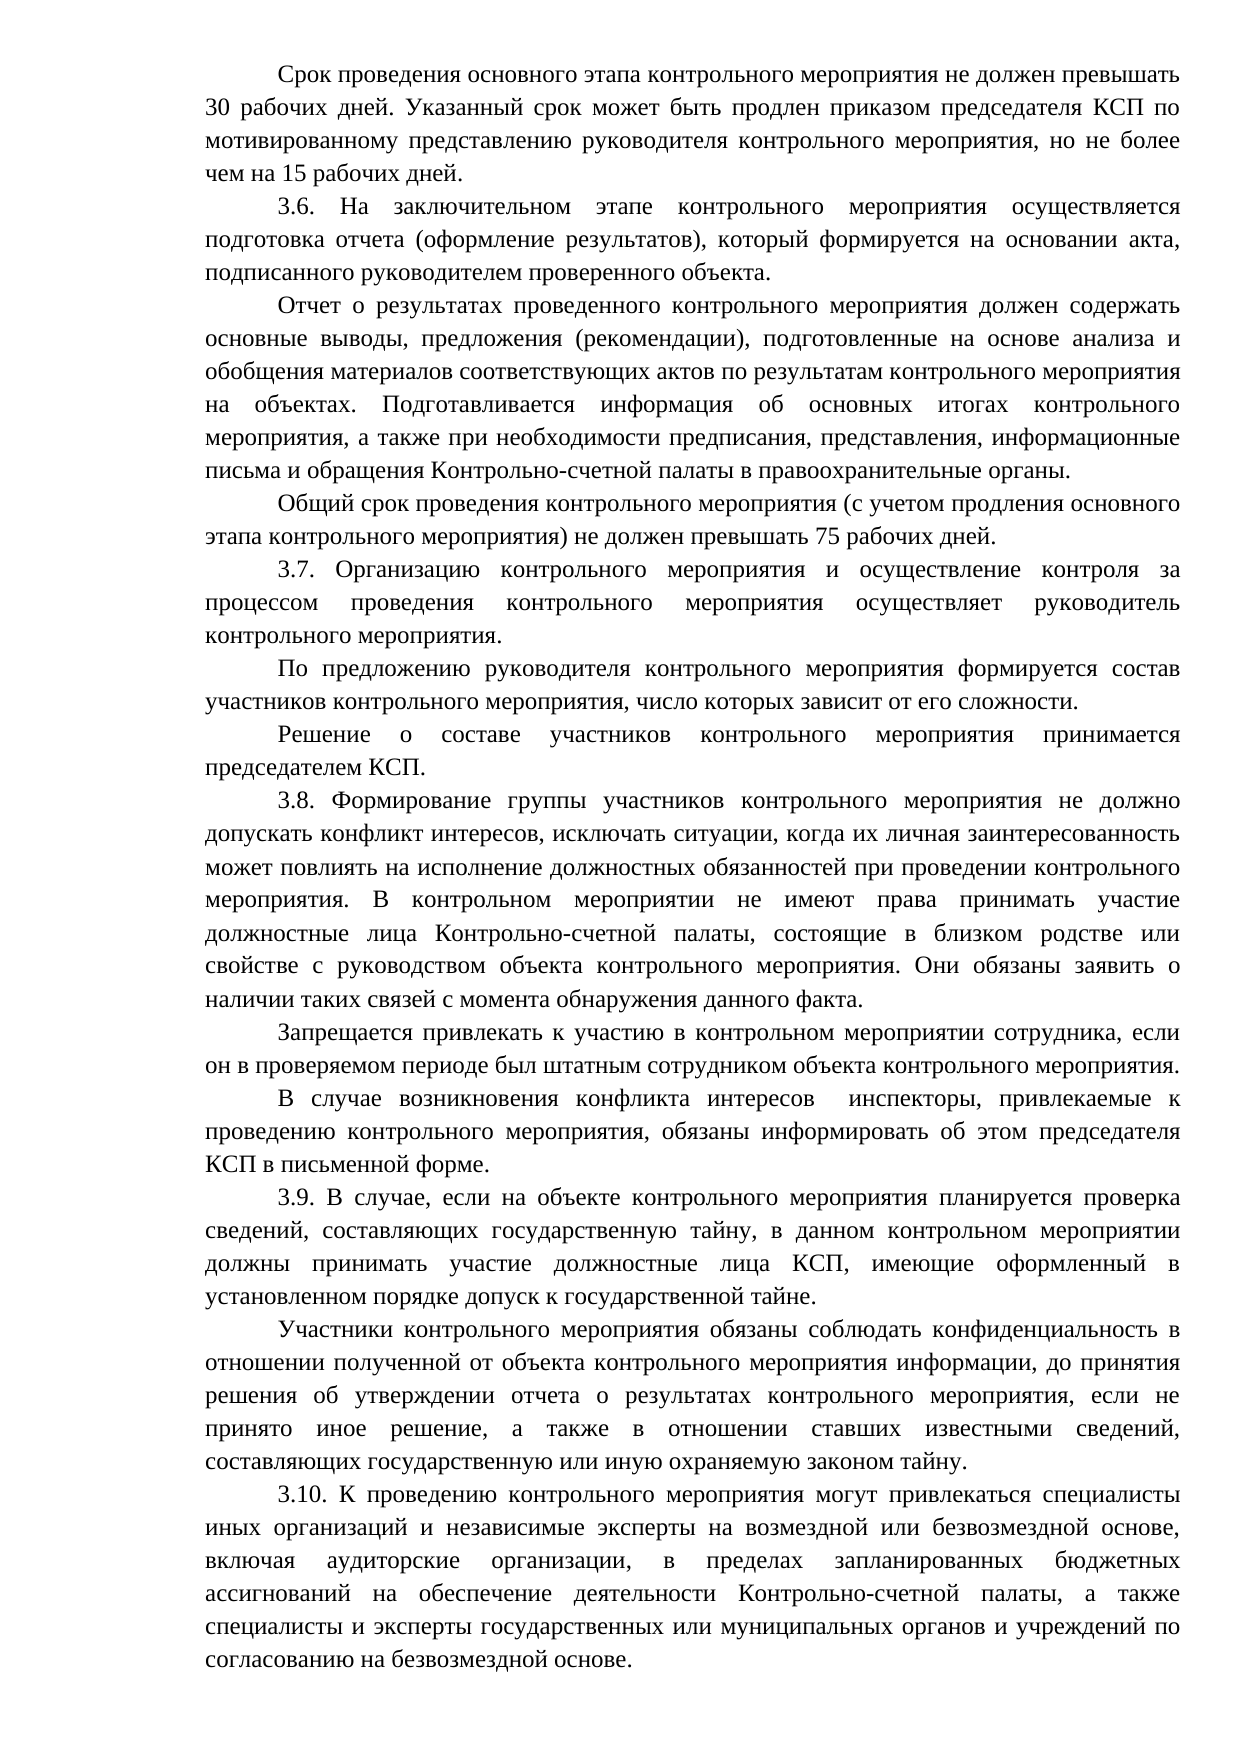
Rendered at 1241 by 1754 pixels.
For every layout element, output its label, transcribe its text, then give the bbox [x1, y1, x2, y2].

list В случае возникновения конфликта интересов инспекторы, привлекаемые к проведению контрольного мероприятия, обязаны информировать об этом председателя КСП в письменной форме. [205, 1083, 1181, 1177]
list Отчет о результатах проведенного контрольного мероприятия должен содержать основные выводы, предложения (рекомендации), подготовленные на основе анализа и обобщения материалов соответствующих актов по результатам контрольного мероприятия на объектах. Подготавливается информация об основных итогах контрольного мероприятия, а также при необходимости предписания, представления, информационные письма и обращения Контрольно-счетной палаты в правоохранительные органы. [205, 290, 1181, 484]
list Общий срок проведения контрольного мероприятия (с учетом продления основного этапа контрольного мероприятия) не должен превышать 75 рабочих дней. [205, 488, 1181, 550]
list Срок проведения основного этапа контрольного мероприятия не должен превышать 30 рабочих дней. Указанный срок может быть продлен приказом председателя КСП по мотивированному представлению руководителя контрольного мероприятия, но не более чем на 15 рабочих дней. [205, 59, 1181, 187]
list 3.10. К проведению контрольного мероприятия могут привлекаться специалисты иных организаций и независимые эксперты на возмездной или безвозмездной основе, включая аудиторские организации, в пределах запланированных бюджетных ассигнований на обеспечение деятельности Контрольно-счетной палаты, а также специалисты и эксперты государственных или муниципальных органов и учреждений по согласованию на безвозмездной основе. [205, 1479, 1181, 1673]
list 3.7. Организацию контрольного мероприятия и осуществление контроля за процессом проведения контрольного мероприятия осуществляет руководитель контрольного мероприятия. [205, 554, 1181, 649]
list 3.9. В случае, если на объекте контрольного мероприятия планируется проверка сведений, составляющих государственную тайну, в данном контрольном мероприятии должны принимать участие должностные лица КСП, имеющие оформленный в установленном порядке допуск к государственной тайне. [205, 1182, 1181, 1309]
list 3.8. Формирование группы участников контрольного мероприятия не должно допускать конфликт интересов, исключать ситуации, когда их личная заинтересованность может повлиять на исполнение должностных обязанностей при проведении контрольного мероприятия. В контрольном мероприятии не имеют права принимать участие должностные лица Контрольно-счетной палаты, состоящие в близком родстве или свойстве с руководством объекта контрольного мероприятия. Они обязаны заявить о наличии таких связей с момента обнаружения данного факта. [205, 786, 1181, 1012]
list Участники контрольного мероприятия обязаны соблюдать конфиденциальность в отношении полученной от объекта контрольного мероприятия информации, до принятия решения об утверждении отчета о результатах контрольного мероприятия, если не принято иное решение, а также в отношении ставших известными сведений, составляющих государственную или иную охраняемую законом тайну. [205, 1314, 1181, 1475]
list Решение о составе участников контрольного мероприятия принимается председателем КСП. [205, 719, 1181, 781]
list 3.6. На заключительном этапе контрольного мероприятия осуществляется подготовка отчета (оформление результатов), который формируется на основании акта, подписанного руководителем проверенного объекта. [205, 191, 1181, 286]
list Запрещается привлекать к участию в контрольном мероприятии сотрудника, если он в проверяемом периоде был штатным сотрудником объекта контрольного мероприятия. [205, 1017, 1181, 1078]
list По предложению руководителя контрольного мероприятия формируется состав участников контрольного мероприятия, число которых зависит от его сложности. [205, 653, 1181, 715]
